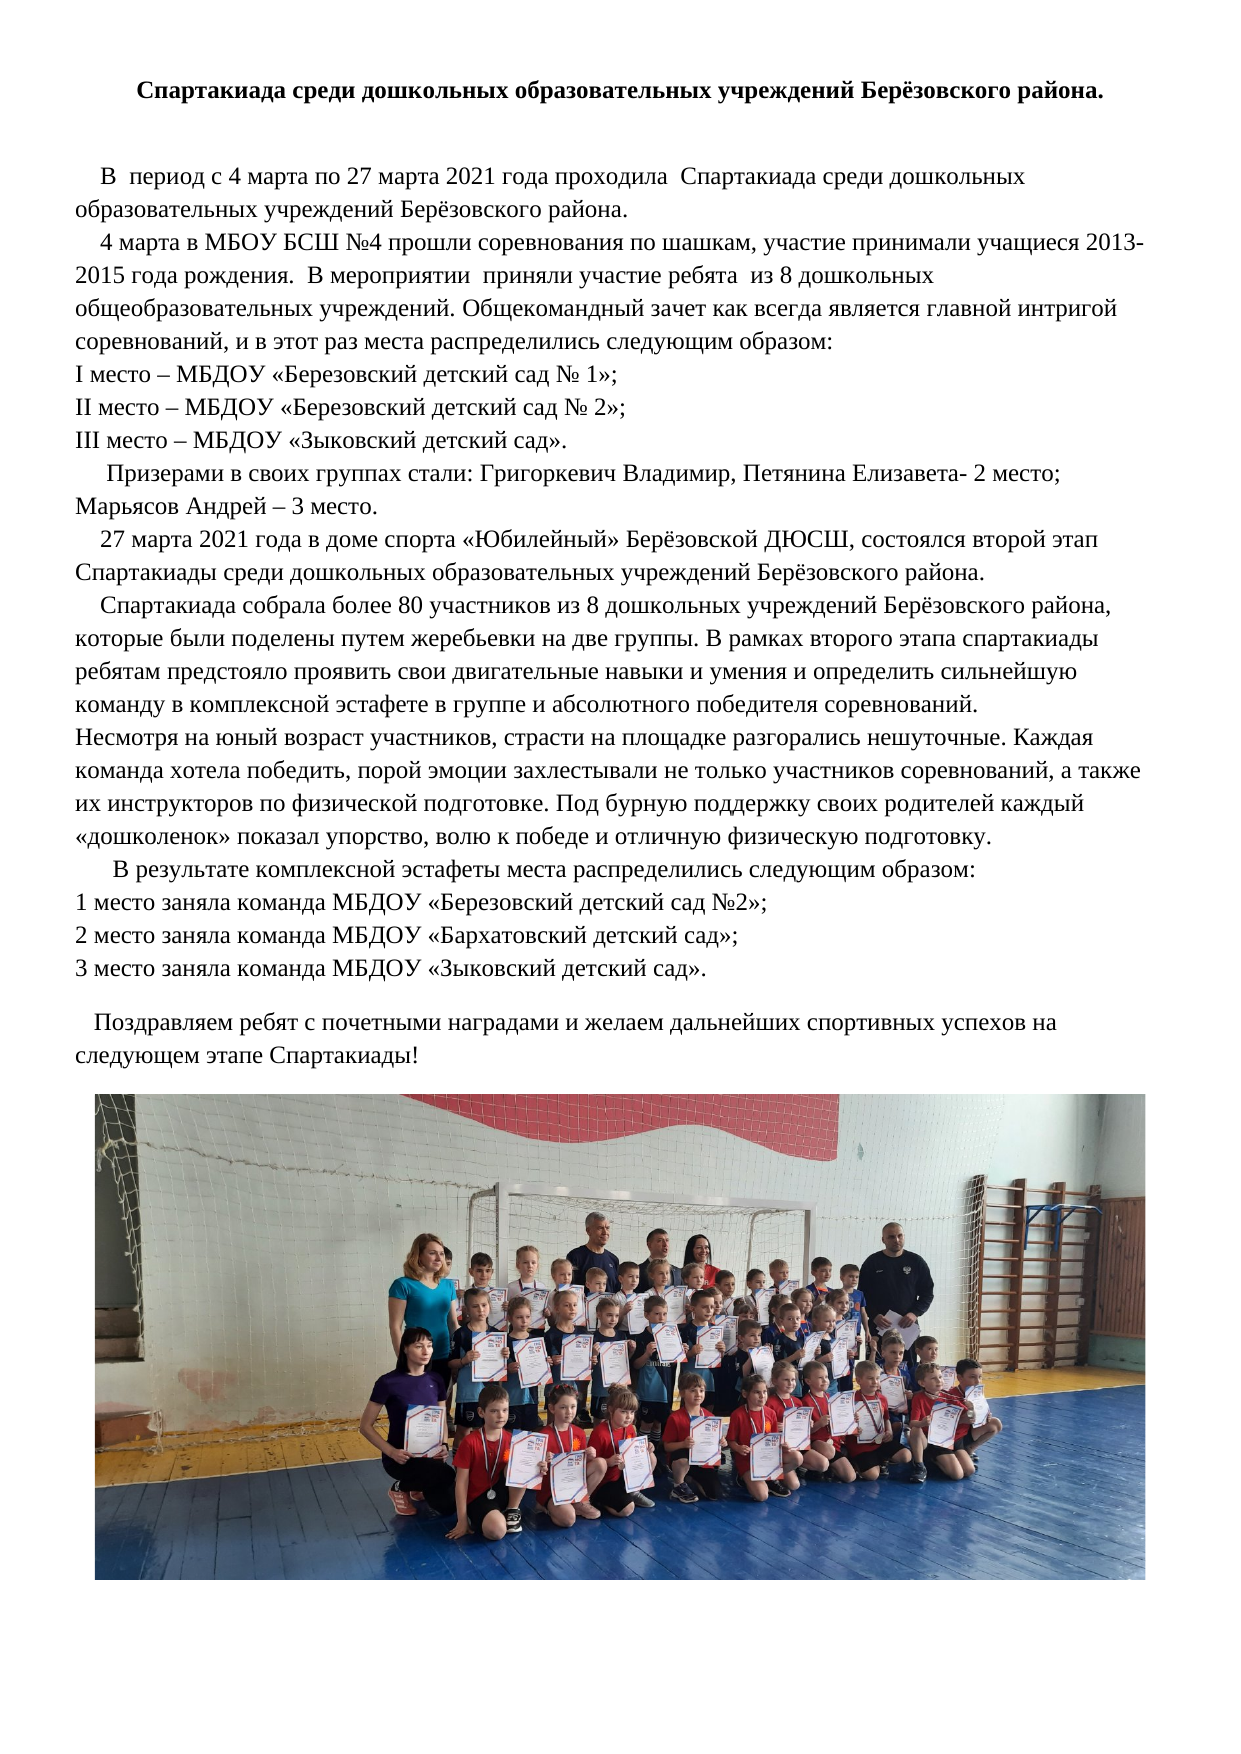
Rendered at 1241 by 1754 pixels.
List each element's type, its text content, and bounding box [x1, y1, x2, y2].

picture [94, 1094, 1146, 1580]
text Спартакиада среди дошкольных образовательных учреждений Берёзовского района. [75, 75, 1165, 136]
text В период с 4 марта по 27 марта 2021 года проходила Спартакиада среди дошкольных образовательных учреждений Берёзовского района. 4 марта в МБОУ БСШ №4 прошли соревнования по шашкам, участие принимали учащиеся 2013-2015 года рождения. В мероприятии приняли участие ребята из 8 дошкольных общеобразовательных учреждений. Общекомандный зачет как всегда является главной интригой соревнований, и в этот раз места распределились следующим образом: I место – МБДОУ «Березовский детский сад № 1»; II место – МБДОУ «Березовский детский сад № 2»; III место – МБДОУ «Зыковский детский сад». Призерами в своих группах стали: Григоркевич Владимир, Петянина Елизавета- 2 место; Марьясов Андрей – 3 место. 27 марта 2021 года в доме спорта «Юбилейный» Берёзовской ДЮСШ, состоялся второй этап Спартакиады среди дошкольных образовательных учреждений Берёзовского района. Спартакиада собрала более 80 участников из 8 дошкольных учреждений Берёзовского района, которые были поделены путем жеребьевки на две группы. В рамках второго этапа спартакиады ребятам предстояло проявить свои двигательные навыки и умения и определить сильнейшую команду в комплексной эстафете в группе и абсолютного победителя соревнований. Несмотря на юный возраст участников, страсти на площадке разгорались нешуточные. Каждая команда хотела победить, порой эмоции захлестывали не только участников соревнований, а также их инструкторов по физической подготовке. Под бурную поддержку своих родителей каждый «дошколенок» показал упорство, волю к победе и отличную физическую подготовку. В результате комплексной эстафеты места распределились следующим образом: 1 место заняла команда МБДОУ «Березовский детский сад №2»; 2 место заняла команда МБДОУ «Бархатовский детский сад»; 3 место заняла команда МБДОУ «Зыковский детский сад». [75, 161, 1165, 982]
text Поздравляем ребят с почетными наградами и желаем дальнейших спортивных успехов на следующем этапе Спартакиады! [75, 1007, 1165, 1069]
